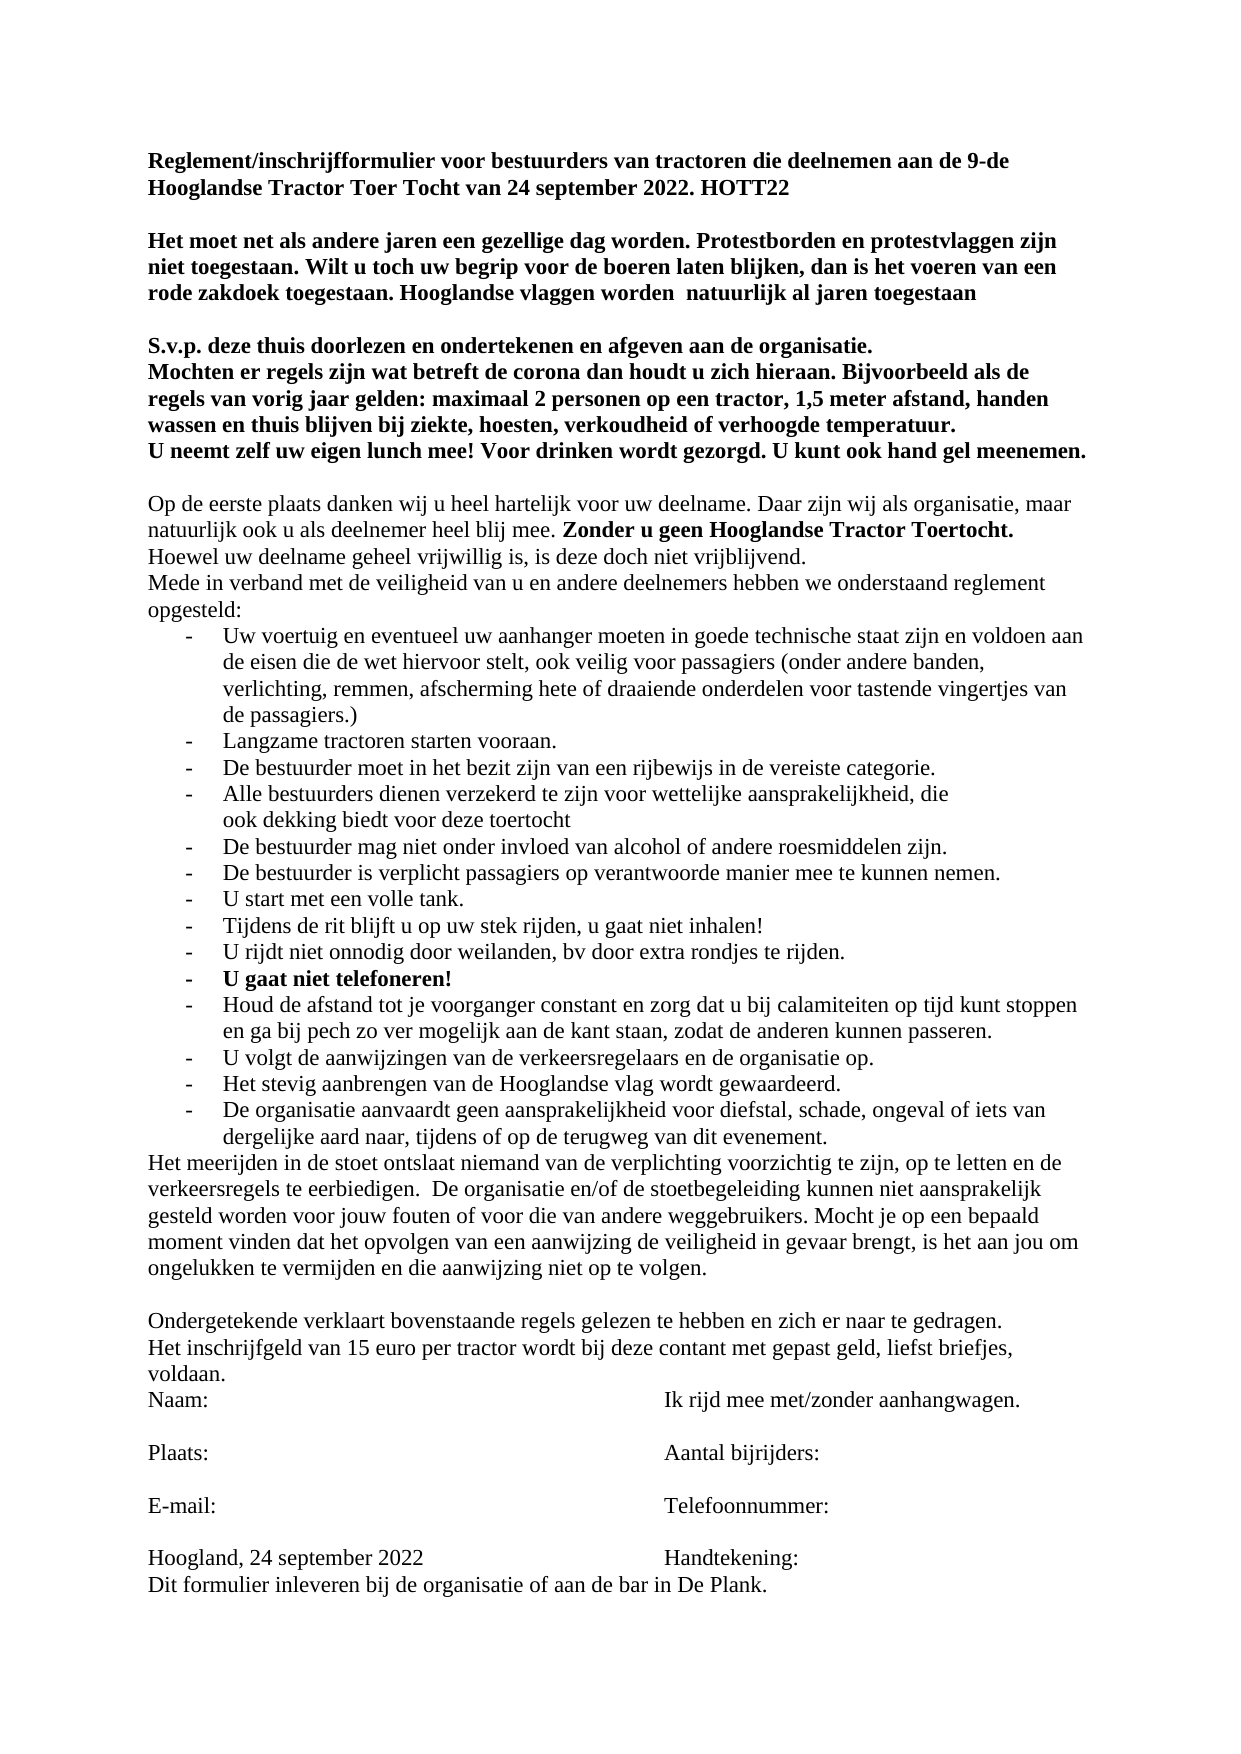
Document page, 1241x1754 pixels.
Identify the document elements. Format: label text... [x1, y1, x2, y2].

list Het stevig aanbrengen van de Hooglandse vlag wordt gewaardeerd. [185, 1070, 1093, 1096]
text E-mail: Telefoonnummer: [148, 1492, 1093, 1518]
text Op de eerste plaats danken wij u heel hartelijk voor uw deelname. Daar zijn wij als organisatie, maar natuurlijk ook u als deelnemer heel blij mee. Zonder u geen Hooglandse Tractor Toertocht. [148, 490, 1093, 543]
text Mochten er regels zijn wat betreft de corona dan houdt u zich hieraan. Bijvoorbeeld als de regels van vorig jaar gelden: maximaal 2 personen op een tractor, 1,5 meter afstand, handen wassen en thuis blijven bij ziekte, hoesten, verkoudheid of verhoogde temperatuur. [148, 358, 1093, 437]
list U gaat niet telefoneren! [185, 964, 1093, 991]
text Plaats: Aantal bijrijders: [148, 1439, 1093, 1465]
text Reglement/inschrijfformulier voor bestuurders van tractoren die deelnemen aan de 9-de Hooglandse Tractor Toer Tocht van 24 september 2022. HOTT22 [148, 148, 1093, 200]
text Het inschrijfgeld van 15 euro per tractor wordt bij deze contant met gepast geld, liefst briefjes, voldaan. [148, 1333, 1093, 1386]
text Mede in verband met de veiligheid van u en andere deelnemers hebben we onderstaand reglement opgesteld: [148, 569, 1093, 622]
text Naam: Ik rijd mee met/zonder aanhangwagen. [148, 1386, 1093, 1413]
text Het moet net als andere jaren een gezellige dag worden. Protestborden en protestvlaggen zijn niet toegestaan. Wilt u toch uw begrip voor de boeren laten blijken, dan is het voeren van een rode zakdoek toegestaan. Hooglandse vlaggen worden natuurlijk al jaren toegestaan [148, 227, 1093, 306]
text Ondergetekende verklaart bovenstaande regels gelezen te hebben en zich er naar te gedragen. [148, 1307, 1093, 1333]
text Dit formulier inleveren bij de organisatie of aan de bar in De Plank. [148, 1571, 1093, 1597]
text Hoogland, 24 september 2022 Handtekening: [148, 1544, 1093, 1571]
list Alle bestuurders dienen verzekerd te zijn voor wettelijke aansprakelijkheid, die [185, 780, 1093, 806]
list De bestuurder mag niet onder invloed van alcohol of andere roesmiddelen zijn. [185, 833, 1093, 859]
list U volgt de aanwijzingen van de verkeersregelaars en de organisatie op. [185, 1044, 1093, 1070]
list De bestuurder moet in het bezit zijn van een rijbewijs in de vereiste categorie. [185, 754, 1093, 780]
text U neemt zelf uw eigen lunch mee! Voor drinken wordt gezorgd. U kunt ook hand gel meenemen. [148, 437, 1093, 464]
text Het meerijden in de stoet ontslaat niemand van de verplichting voorzichtig te zijn, op te letten en de verkeersregels te eerbiedigen. De organisatie en/of de stoetbegeleiding kunnen niet aansprakelijk gesteld worden voor jouw fouten of voor die van andere weggebruikers. Mocht je op een bepaald moment vinden dat het opvolgen van een aanwijzing de veiligheid in gevaar brengt, is het aan jou om ongelukken te vermijden en die aanwijzing niet op te volgen. [148, 1149, 1093, 1281]
list Langzame tractoren starten vooraan. [185, 727, 1093, 754]
text ook dekking biedt voor deze toertocht [223, 806, 1093, 833]
list De organisatie aanvaardt geen aansprakelijkheid voor diefstal, schade, ongeval of iets van dergelijke aard naar, tijdens of op de terugweg van dit evenement. [185, 1096, 1093, 1149]
list U start met een volle tank. [185, 886, 1093, 912]
list Houd de afstand tot je voorganger constant en zorg dat u bij calamiteiten op tijd kunt stoppen en ga bij pech zo ver mogelijk aan de kant staan, zodat de anderen kunnen passeren. [185, 991, 1093, 1044]
text S.v.p. deze thuis doorlezen en ondertekenen en afgeven aan de organisatie. [148, 332, 1093, 358]
list U rijdt niet onnodig door weilanden, bv door extra rondjes te rijden. [185, 938, 1093, 964]
list Tijdens de rit blijft u op uw stek rijden, u gaat niet inhalen! [185, 912, 1093, 938]
list Uw voertuig en eventueel uw aanhanger moeten in goede technische staat zijn en voldoen aan de eisen die de wet hiervoor stelt, ook veilig voor passagiers (onder andere banden, verlichting, remmen, afscherming hete of draaiende onderdelen voor tastende vingertjes van de passagiers.) [185, 622, 1093, 727]
list De bestuurder is verplicht passagiers op verantwoorde manier mee te kunnen nemen. [185, 859, 1093, 886]
text Hoewel uw deelname geheel vrijwillig is, is deze doch niet vrijblijvend. [148, 543, 1093, 569]
